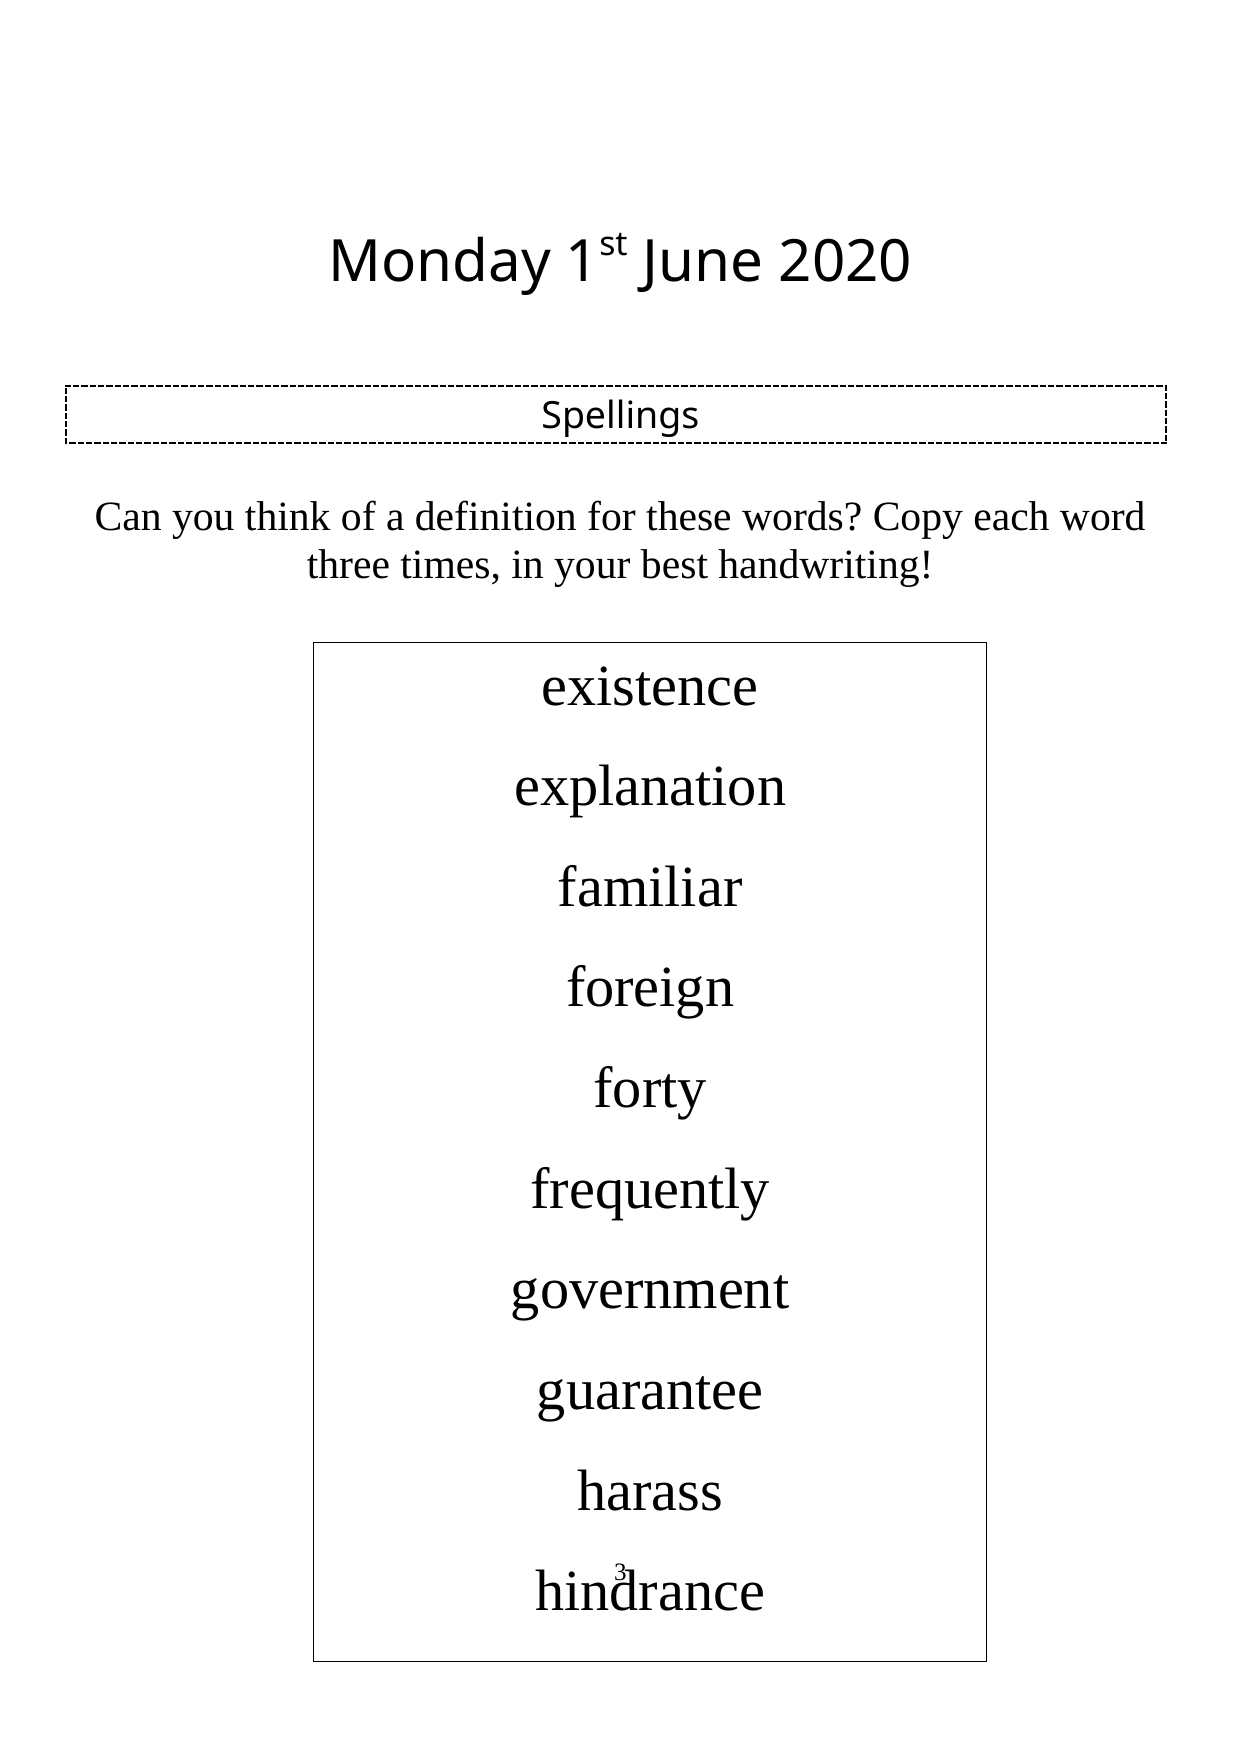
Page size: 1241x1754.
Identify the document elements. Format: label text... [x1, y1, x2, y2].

text Spellings [64, 384, 1167, 444]
text Can you think of a definition for these words? Copy each word three times, in your best handwriting! [75, 492, 1165, 588]
text Monday 1st June 2020 [75, 219, 1165, 298]
